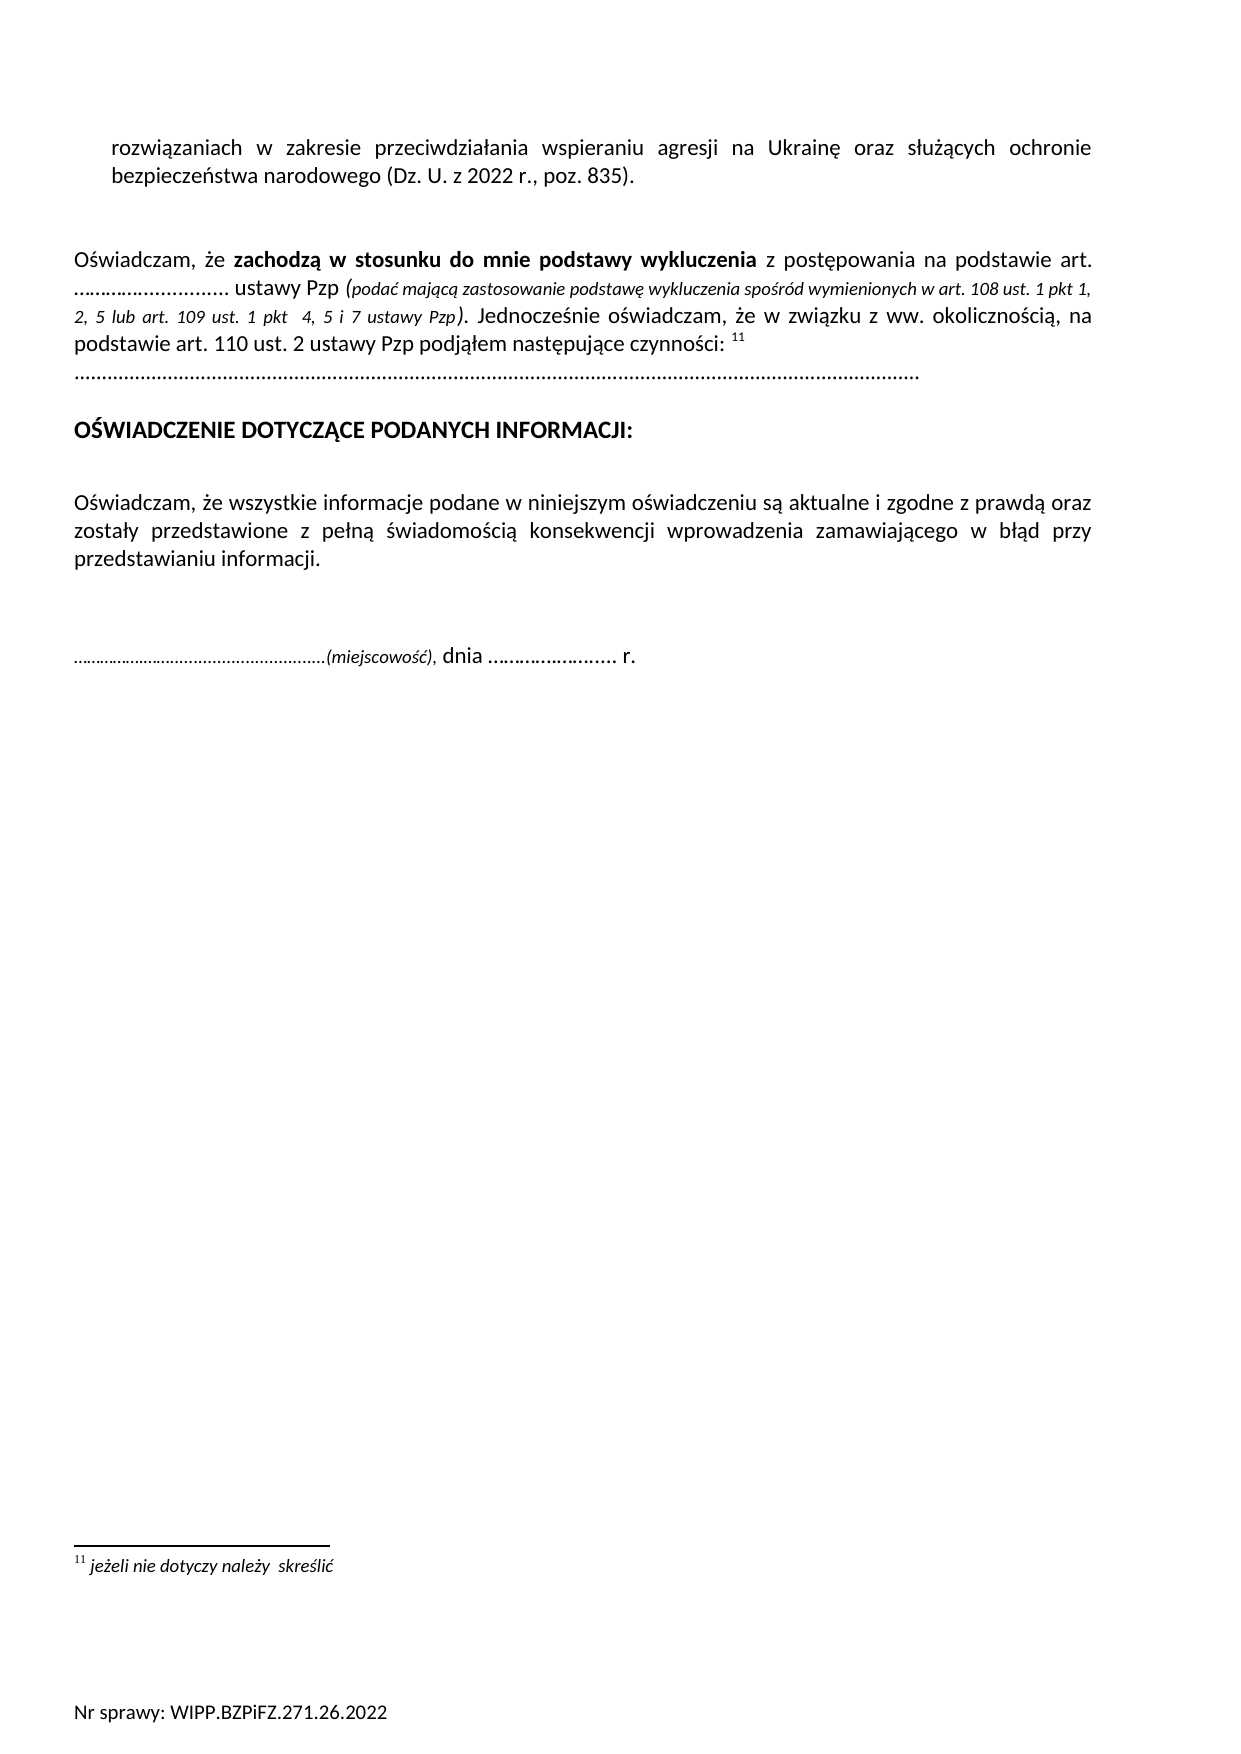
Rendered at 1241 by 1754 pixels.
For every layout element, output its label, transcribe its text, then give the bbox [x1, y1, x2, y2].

text Oświadczam, że zachodzą w stosunku do mnie podstawy wykluczenia z postępowania na podstawie art. …………................ ustawy Pzp (podać mającą zastosowanie podstawę wykluczenia spośród wymienionych w art. 108 ust. 1 pkt 1, 2, 5 lub art. 109 ust. 1 pkt 4, 5 i 7 ustawy Pzp). Jednocześnie oświadczam, że w związku z ww. okolicznością, na podstawie art. 110 ust. 2 ustawy Pzp podjąłem następujące czynności: [74, 245, 1093, 357]
text …………….…….................................(miejscowość), dnia ………….……..... r. [74, 641, 1093, 669]
text ………………………………………………………………………………………………………………………………………. [74, 357, 1093, 386]
text OŚWIADCZENIE DOTYCZĄCE PODANYCH INFORMACJI: [74, 414, 1093, 444]
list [74, 133, 1093, 189]
text Oświadczam, że wszystkie informacje podane w niniejszym oświadczeniu są aktualne i zgodne z prawdą oraz zostały przedstawione z pełną świadomością konsekwencji wprowadzenia zamawiającego w błąd przy przedstawianiu informacji. [74, 488, 1093, 572]
